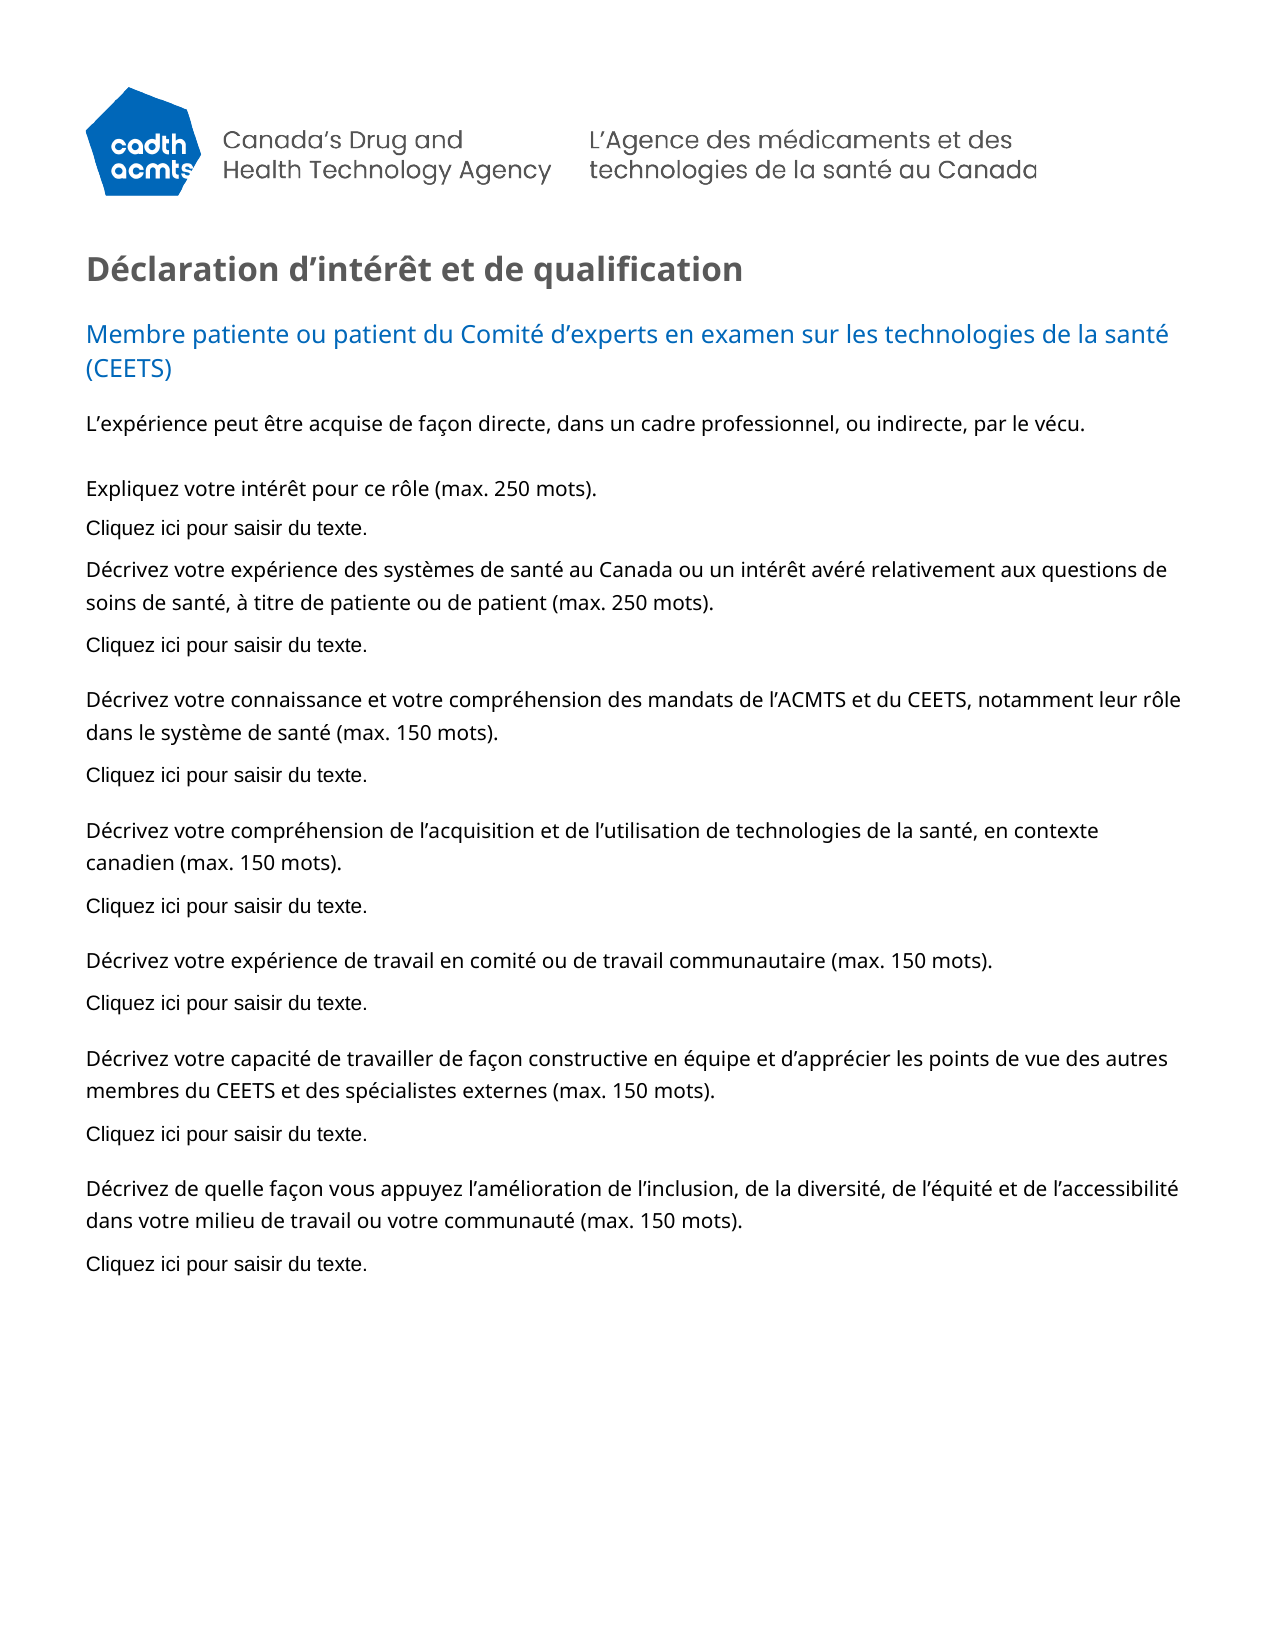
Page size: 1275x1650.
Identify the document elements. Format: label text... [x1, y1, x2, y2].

text L’expérience peut être acquise de façon directe, dans un cadre professionnel, ou indirecte, par le vécu. [86, 409, 1189, 438]
text Décrivez votre compréhension de l’acquisition et de l’utilisation de technologies de la santé, en contexte canadien (max. 150 mots). [86, 816, 1189, 877]
text Décrivez votre expérience des systèmes de santé au Canada ou un intérêt avéré relativement aux questions de soins de santé, à titre de patiente ou de patient (max. 250 mots). [86, 555, 1189, 616]
text Décrivez votre capacité de travailler de façon constructive en équipe et d’apprécier les points de vue des autres membres du CEETS et des spécialistes externes (max. 150 mots). [86, 1044, 1189, 1105]
text Décrivez de quelle façon vous appuyez l’amélioration de l’inclusion, de la diversité, de l’équité et de l’accessibilité dans votre milieu de travail ou votre communauté (max. 150 mots). [86, 1174, 1189, 1235]
subtitle Déclaration d’intérêt et de qualification [86, 246, 1189, 291]
text Membre patiente ou patient du Comité d’experts en examen sur les technologies de la santé (CEETS) [86, 316, 1189, 384]
text Expliquez votre intérêt pour ce rôle (max. 250 mots). [86, 474, 1189, 503]
text Décrivez votre connaissance et votre compréhension des mandats de l’ACMTS et du CEETS, notamment leur rôle dans le système de santé (max. 150 mots). [86, 686, 1189, 747]
picture [85, 87, 1037, 196]
text Décrivez votre expérience de travail en comité ou de travail communautaire (max. 150 mots). [86, 946, 1189, 974]
